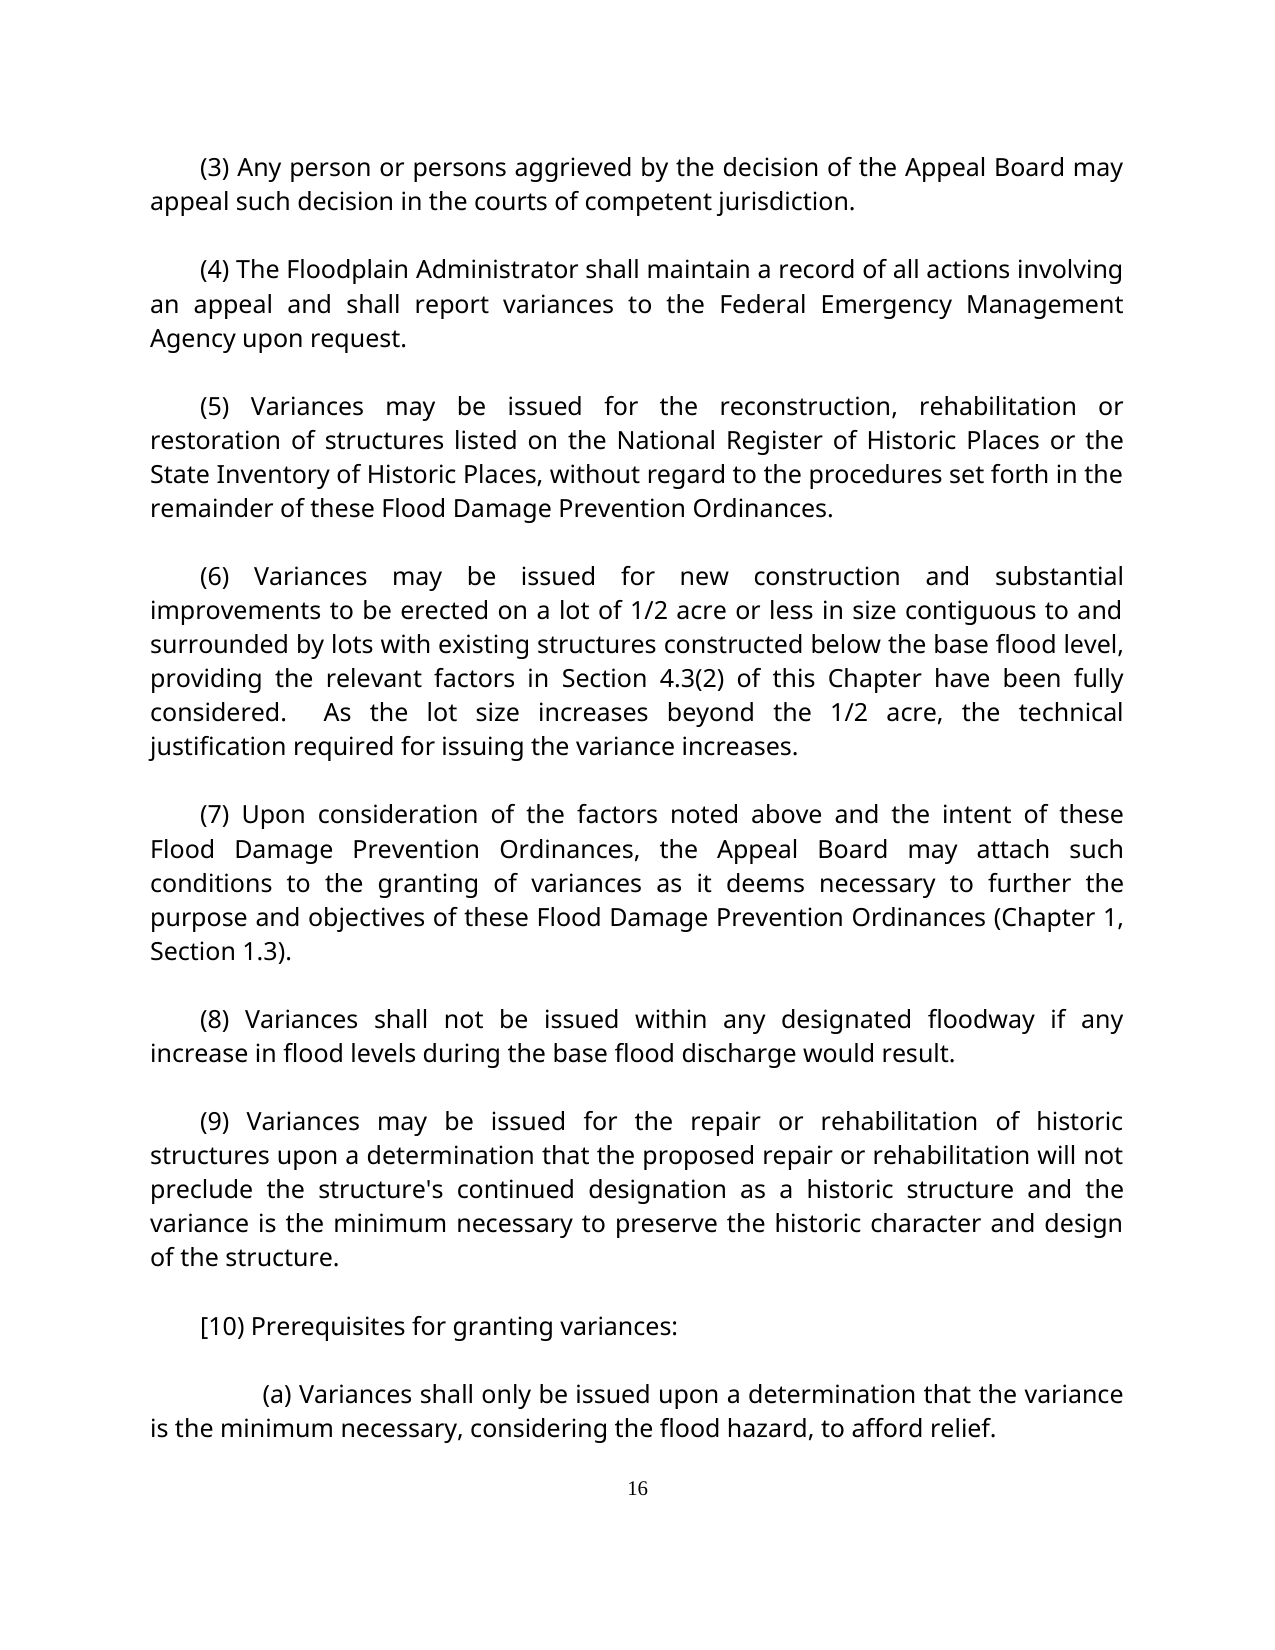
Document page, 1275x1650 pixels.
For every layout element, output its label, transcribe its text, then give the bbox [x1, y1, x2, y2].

text (6) Variances may be issued for new construction and substantial improvements to be erected on a lot of 1/2 acre or less in size contiguous to and surrounded by lots with existing structures constructed below the base flood level, providing the relevant factors in Section 4.3(2) of this Chapter have been fully considered. As the lot size increases beyond the 1/2 acre, the technical justification required for issuing the variance increases. [150, 559, 1125, 763]
text (9) Variances may be issued for the repair or rehabilitation of historic structures upon a determination that the proposed repair or rehabilitation will not preclude the structure's continued designation as a historic structure and the variance is the minimum necessary to preserve the historic character and design of the structure. [150, 1104, 1125, 1274]
text (a) Variances shall only be issued upon a determination that the variance is the minimum necessary, considering the flood hazard, to afford relief. [150, 1376, 1125, 1444]
text (4) The Floodplain Administrator shall maintain a record of all actions involving an appeal and shall report variances to the Federal Emergency Management Agency upon request. [150, 252, 1125, 354]
text (7) Upon consideration of the factors noted above and the intent of these Flood Damage Prevention Ordinances, the Appeal Board may attach such conditions to the granting of variances as it deems necessary to further the purpose and objectives of these Flood Damage Prevention Ordinances (Chapter 1, Section 1.3). [150, 797, 1125, 967]
text [10) Prerequisites for granting variances: [150, 1308, 1125, 1342]
text (3) Any person or persons aggrieved by the decision of the Appeal Board may appeal such decision in the courts of competent jurisdiction. [150, 150, 1125, 218]
text (5) Variances may be issued for the reconstruction, rehabilitation or restoration of structures listed on the National Register of Historic Places or the State Inventory of Historic Places, without regard to the procedures set forth in the remainder of these Flood Damage Prevention Ordinances. [150, 388, 1125, 525]
text (8) Variances shall not be issued within any designated floodway if any increase in flood levels during the base flood discharge would result. [150, 1002, 1125, 1070]
